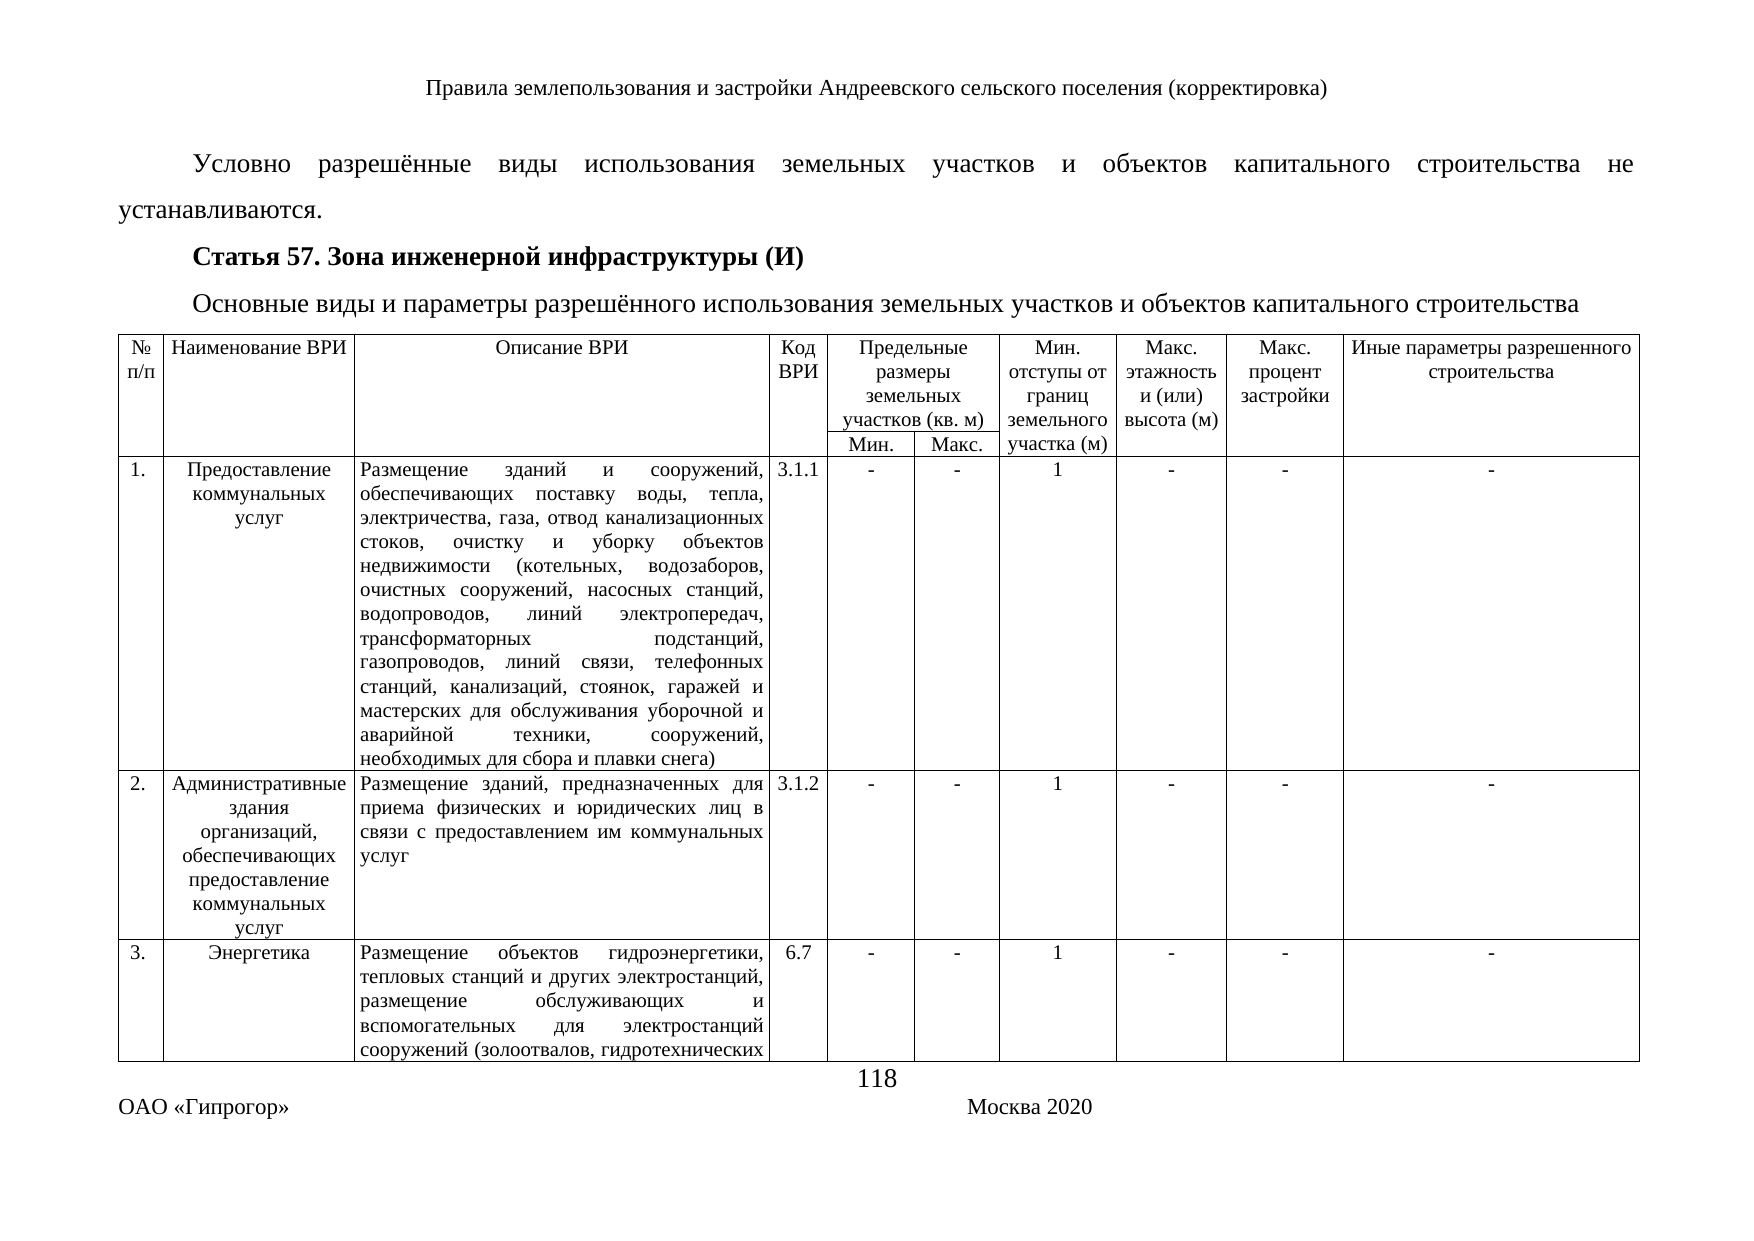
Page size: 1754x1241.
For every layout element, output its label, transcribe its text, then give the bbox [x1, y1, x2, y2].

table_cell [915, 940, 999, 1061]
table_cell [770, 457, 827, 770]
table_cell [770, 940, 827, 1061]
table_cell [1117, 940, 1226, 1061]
text Условно разрешённые виды использования земельных участков и объектов капитального строительства не устанавливаются. [118, 147, 1636, 225]
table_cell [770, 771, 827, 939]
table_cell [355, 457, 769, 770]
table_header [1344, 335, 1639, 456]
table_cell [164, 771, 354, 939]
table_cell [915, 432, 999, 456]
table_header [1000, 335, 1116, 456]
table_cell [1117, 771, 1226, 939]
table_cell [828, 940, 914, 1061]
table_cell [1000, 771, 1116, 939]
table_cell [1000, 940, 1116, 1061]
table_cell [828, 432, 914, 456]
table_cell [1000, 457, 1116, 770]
text Основные виды и параметры разрешённого использования земельных участков и объектов капитального строительства [118, 287, 1636, 318]
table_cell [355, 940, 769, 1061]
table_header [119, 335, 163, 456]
title Статья 57. Зона инженерной инфраструктуры (И) [118, 240, 1636, 271]
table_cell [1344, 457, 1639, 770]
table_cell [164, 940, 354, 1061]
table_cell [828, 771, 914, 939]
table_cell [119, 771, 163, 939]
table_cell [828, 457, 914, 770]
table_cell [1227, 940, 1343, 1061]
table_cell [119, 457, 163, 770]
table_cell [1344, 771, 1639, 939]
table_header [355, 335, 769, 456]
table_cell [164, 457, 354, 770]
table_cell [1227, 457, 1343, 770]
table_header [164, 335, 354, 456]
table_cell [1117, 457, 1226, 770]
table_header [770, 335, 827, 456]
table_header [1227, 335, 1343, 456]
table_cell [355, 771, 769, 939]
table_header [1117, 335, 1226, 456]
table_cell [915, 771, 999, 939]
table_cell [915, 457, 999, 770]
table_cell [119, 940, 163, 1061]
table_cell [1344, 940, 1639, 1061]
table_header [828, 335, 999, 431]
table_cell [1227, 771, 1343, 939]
